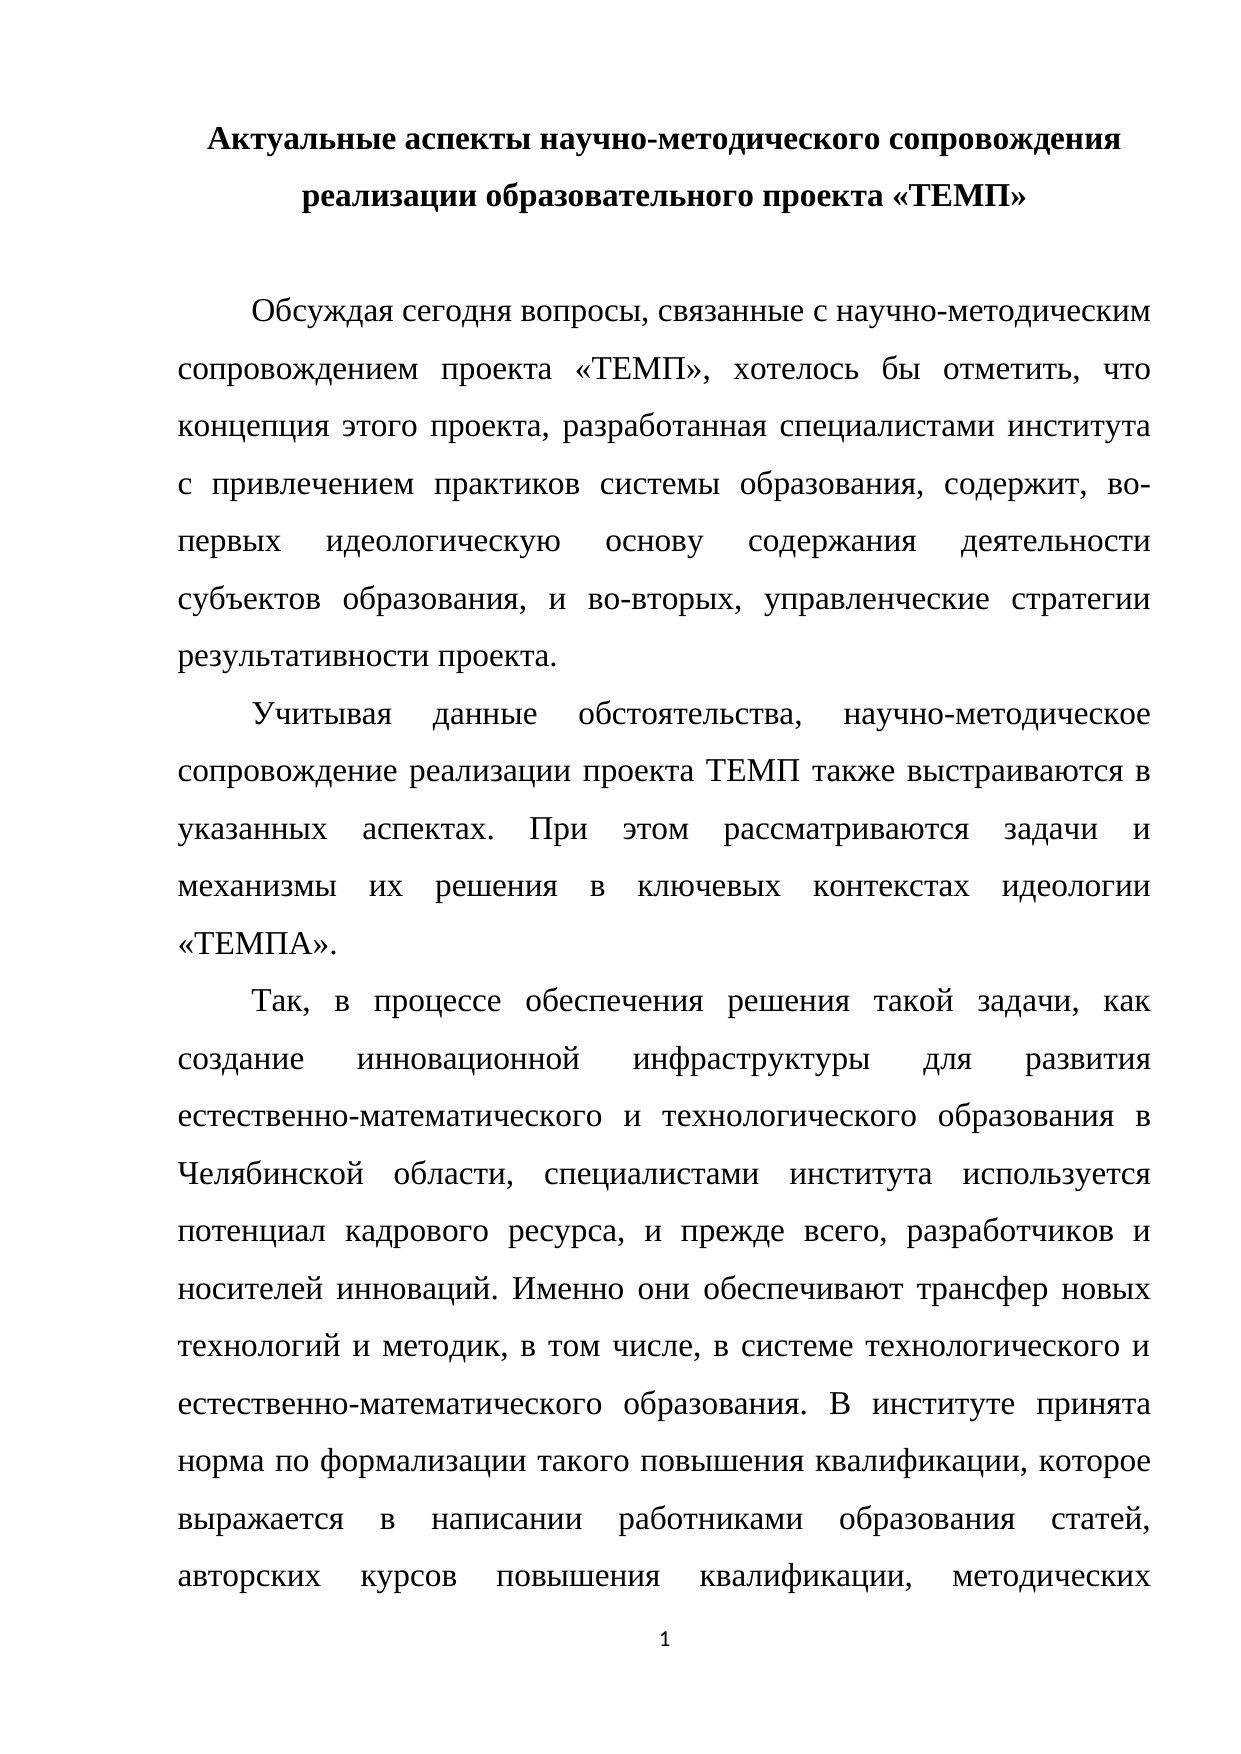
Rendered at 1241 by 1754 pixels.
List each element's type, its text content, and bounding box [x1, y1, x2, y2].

text Учитывая данные обстоятельства, научно-методическое сопровождение реализации проекта ТЕМП также выстраиваются в указанных аспектах. При этом рассматриваются задачи и механизмы их решения в ключевых контекстах идеологии «ТЕМПА». [177, 693, 1152, 961]
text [177, 981, 1152, 1594]
text Актуальные аспекты научно-методического сопровождения реализации образовательного проекта «ТЕМП» [177, 118, 1152, 214]
text Обсуждая сегодня вопросы, связанные с научно-методическим сопровождением проекта «ТЕМП», хотелось бы отметить, что концепция этого проекта, разработанная специалистами института с привлечением практиков системы образования, содержит, во-первых идеологическую основу содержания деятельности субъектов образования, и во-вторых, управленческие стратегии результативности проекта. [177, 291, 1152, 674]
